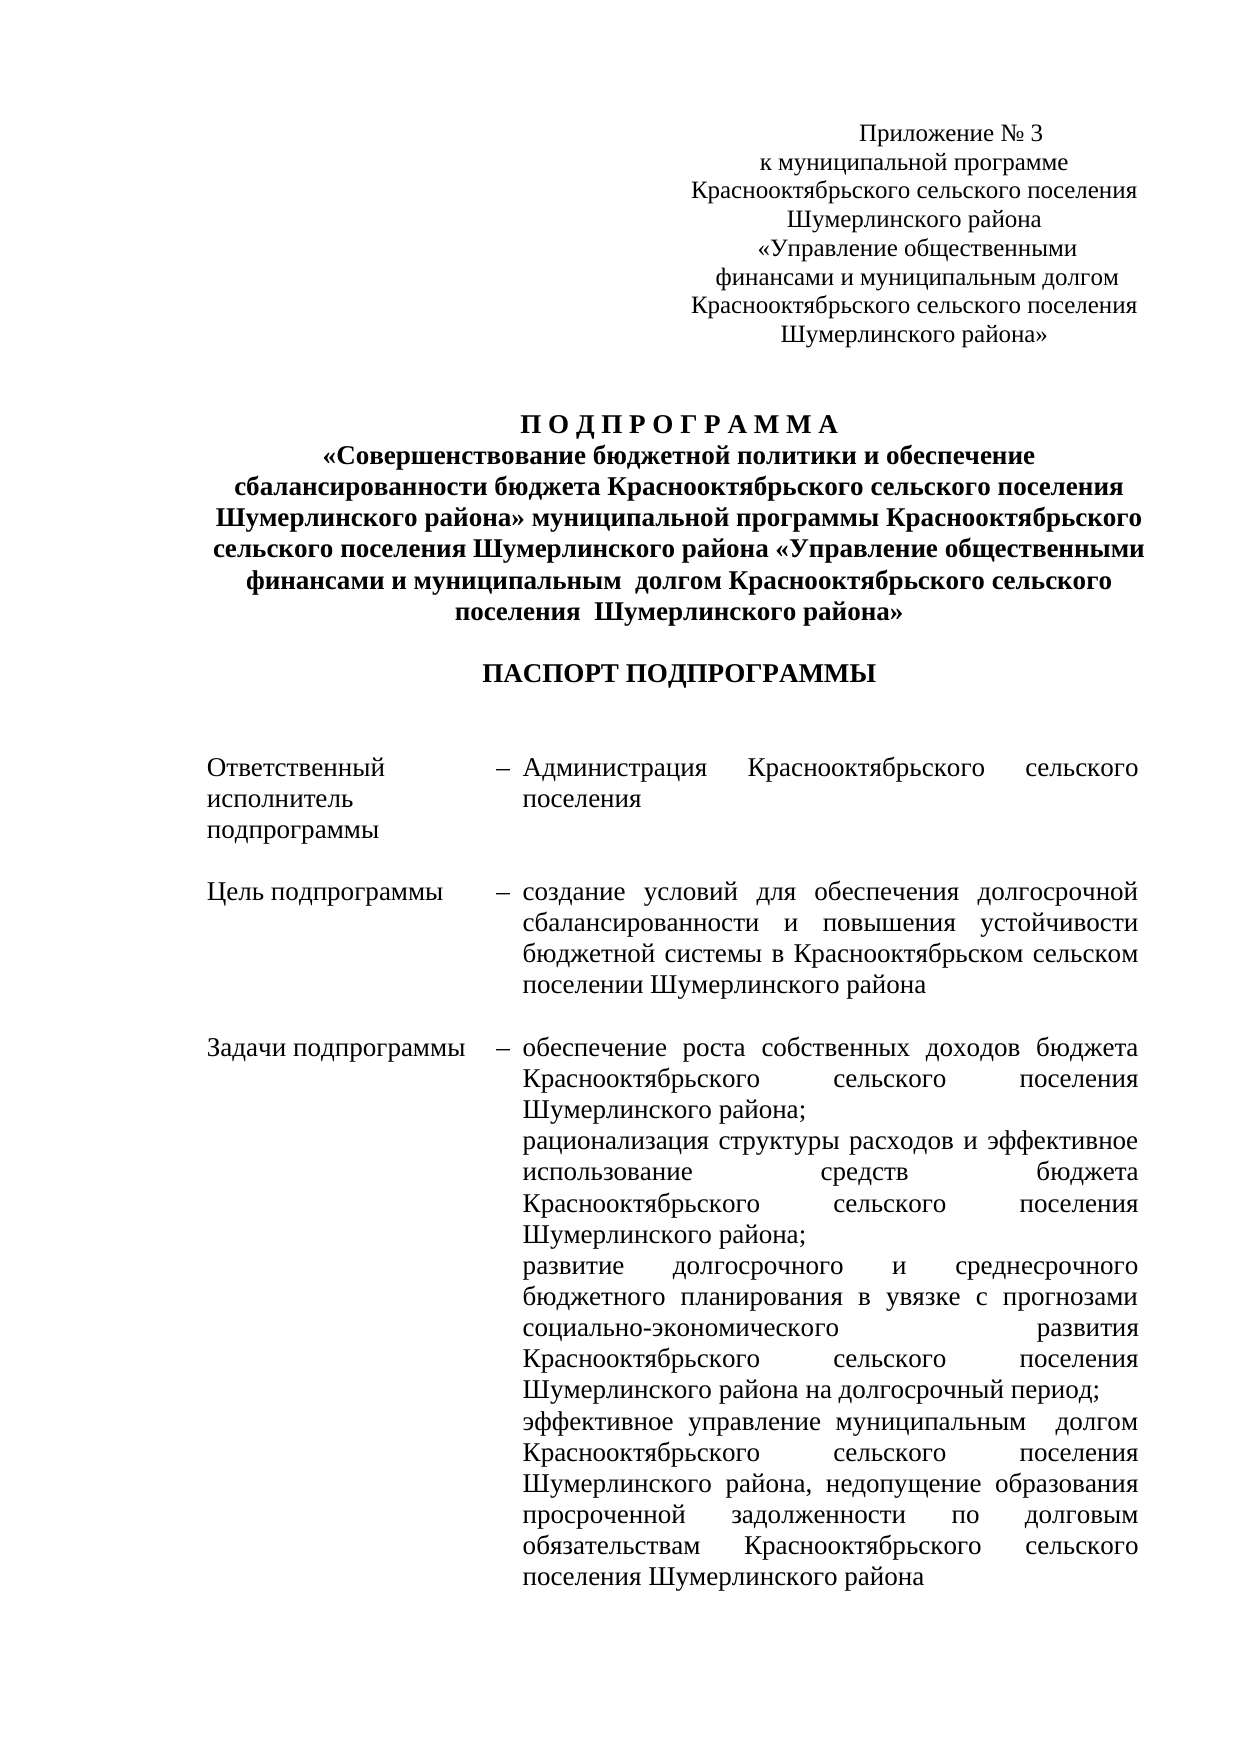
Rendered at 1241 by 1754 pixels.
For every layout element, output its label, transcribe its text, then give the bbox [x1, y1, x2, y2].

table_cell создание условий для обеспечения долгосрочной сбалансированности и повышения устойчивости бюджетной системы в Краснооктябрьском сельском поселении Шумерлинского района [516, 875, 1145, 1031]
text «Совершенствование бюджетной политики и обеспечение [207, 439, 1152, 470]
table_cell – [482, 875, 516, 1031]
text Приложение № 3 [676, 118, 1152, 147]
text Шумерлинского района» [676, 319, 1152, 348]
text Паспорт подпрограммы [207, 657, 1152, 688]
table_header Администрация Краснооктябрьского сельского поселения [516, 751, 1145, 875]
text Шумерлинского района [676, 204, 1152, 233]
table_header – [482, 751, 516, 875]
text сбалансированности бюджета Краснооктябрьского сельского поселения Шумерлинского района» муниципальной программы Краснооктябрьского сельского поселения Шумерлинского района «Управление общественными финансами и муниципальным долгом Краснооктябрьского сельского [207, 470, 1152, 595]
text поселения Шумерлинского района» [207, 595, 1152, 626]
table_cell Задачи подпрограммы [200, 1031, 482, 1623]
table_cell – [482, 1031, 516, 1623]
text «Управление общественными [676, 233, 1152, 262]
table_cell Цель подпрограммы [200, 875, 482, 1031]
text Краснооктябрьского сельского поселения [676, 291, 1152, 319]
text П О Д П Р О Г Р А М М А [207, 408, 1152, 439]
text Краснооктябрьского сельского поселения [676, 176, 1152, 204]
text к муниципальной программе [676, 147, 1152, 176]
text финансами и муниципальным долгом [676, 262, 1152, 291]
table_cell обеспечение роста собственных доходов бюджета Краснооктябрьского сельского поселения Шумерлинского района; рационализация структуры расходов и эффективное использование средств бюджета Краснооктябрьского сельского поселения Шумерлинского района; развитие долгосрочного и среднесрочного бюджетного планирования в увязке с прогнозами социально-экономического развития Краснооктябрьского сельского поселения Шумерлинского района на долгосрочный период; эффективное управление муниципальным долгом Краснооктябрьского сельского поселения Шумерлинского района, недопущение образования просроченной задолженности по долговым обязательствам Краснооктябрьского сельского поселения Шумерлинского района [516, 1031, 1145, 1623]
table_header Ответственный исполнитель подпрограммы [200, 751, 482, 875]
